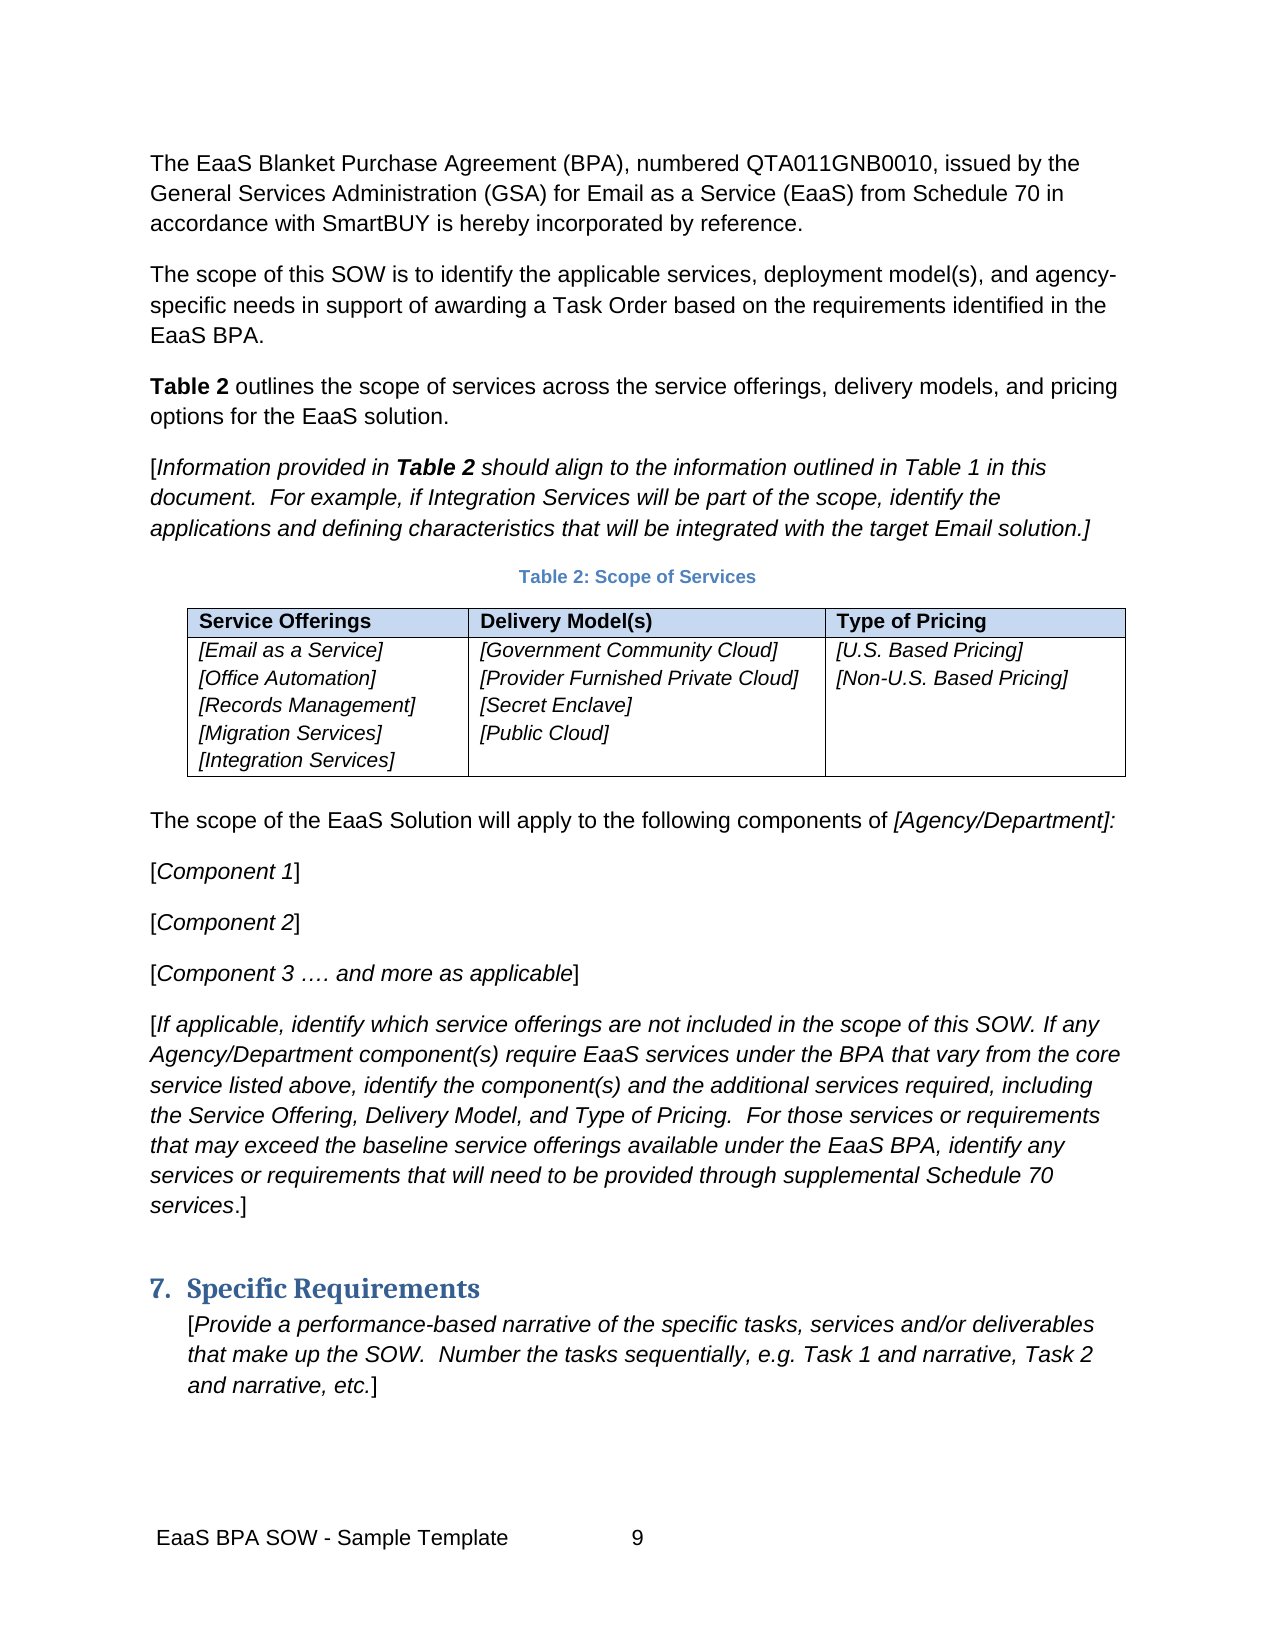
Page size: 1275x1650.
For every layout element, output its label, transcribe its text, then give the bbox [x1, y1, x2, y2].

text [Component 3 …. and more as applicable] [150, 960, 1125, 986]
text [Information provided in Table 2 should align to the information outlined in Table 1 in this document. For example, if Integration Services will be part of the scope, identify the applications and defining characteristics that will be integrated with the target Email solution.] [150, 454, 1125, 541]
table_cell [Email as a Service] [Office Automation] [Records Management] [Migration Services] [Integration Services] [188, 638, 468, 776]
text The scope of this SOW is to identify the applicable services, deployment model(s), and agency-specific needs in support of awarding a Task Order based on the requirements identified in the EaaS BPA. [150, 261, 1125, 348]
subtitle Specific Requirements [150, 1273, 1125, 1306]
table_header Type of Pricing [826, 609, 1125, 637]
table_header Service Offerings [188, 609, 468, 637]
table_cell [Government Community Cloud] [Provider Furnished Private Cloud] [Secret Enclave] [Public Cloud] [469, 638, 825, 776]
text [Provide a performance-based narrative of the specific tasks, services and/or deliverables that make up the SOW. Number the tasks sequentially, e.g. Task 1 and narrative, Task 2 and narrative, etc.] [187, 1311, 1125, 1398]
text [If applicable, identify which service offerings are not included in the scope of this SOW. If any Agency/Department component(s) require EaaS services under the BPA that vary from the core service listed above, identify the component(s) and the additional services required, including the Service Offering, Delivery Model, and Type of Pricing. For those services or requirements that may exceed the baseline service offerings available under the EaaS BPA, identify any services or requirements that will need to be provided through supplemental Schedule 70 services.] [150, 1011, 1125, 1219]
text The scope of the EaaS Solution will apply to the following components of [Agency/Department]: [150, 807, 1125, 833]
table_cell [U.S. Based Pricing] [Non-U.S. Based Pricing] [826, 638, 1125, 776]
text [Component 1] [150, 858, 1125, 884]
table_header Delivery Model(s) [469, 609, 825, 637]
text [Component 2] [150, 909, 1125, 935]
text The EaaS Blanket Purchase Agreement (BPA), numbered QTA011GNB0010, issued by the General Services Administration (GSA) for Email as a Service (EaaS) from Schedule 70 in accordance with SmartBUY is hereby incorporated by reference. [150, 150, 1125, 237]
